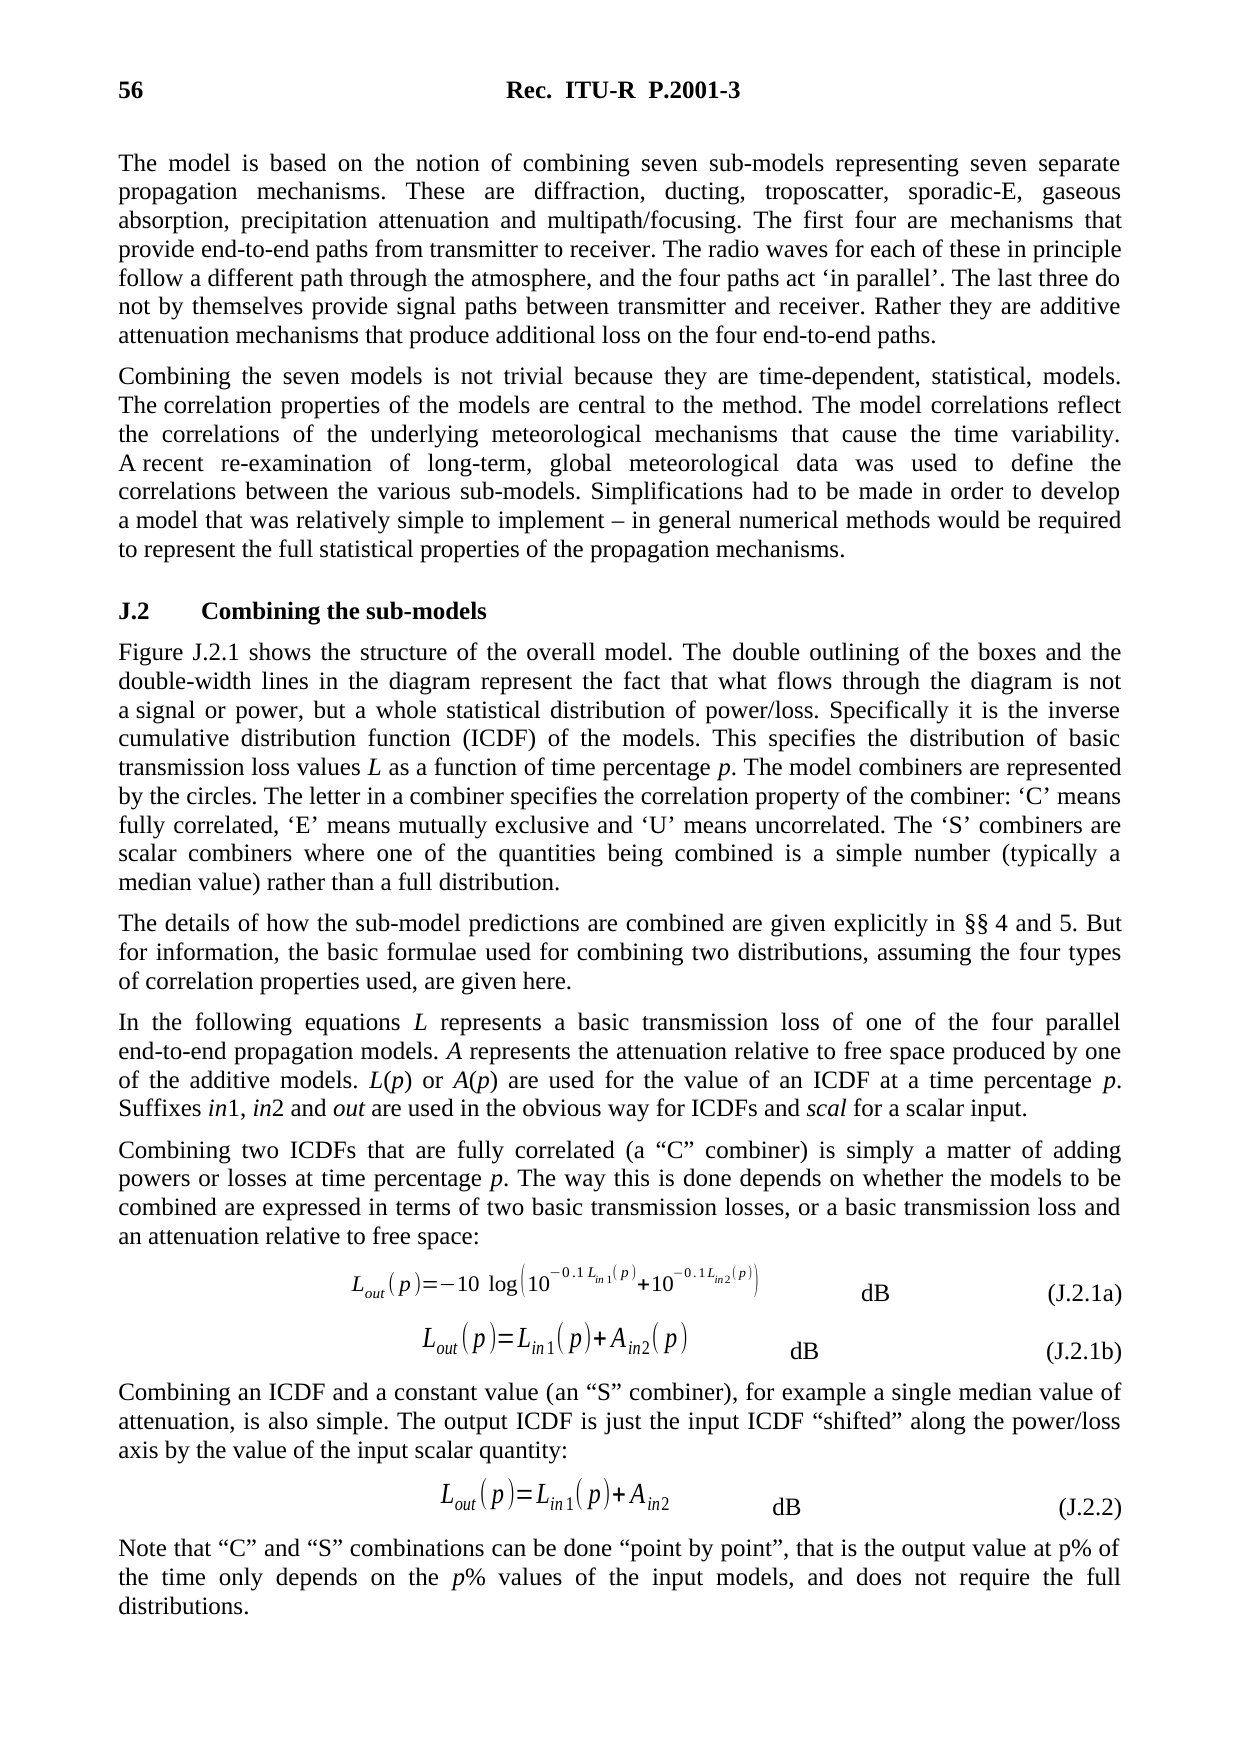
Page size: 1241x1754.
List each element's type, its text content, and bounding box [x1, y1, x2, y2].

text dB (J.2.1a) [118, 1262, 1122, 1307]
text Combining two ICDFs that are fully correlated (a “C” combiner) is simply a matter of adding powers or losses at time percentage p. The way this is done depends on whether the models to be combined are expressed in terms of two basic transmission losses, or a basic transmission loss and an attenuation relative to free space: [118, 1135, 1122, 1250]
text The model is based on the notion of combining seven sub-models representing seven separate propagation mechanisms. These are diffraction, ducting, troposcatter, sporadic-E, gaseous absorption, precipitation attenuation and multipath/focusing. The first four are mechanisms that provide end-to-end paths from transmitter to receiver. The radio waves for each of these in principle follow a different path through the atmosphere, and the four paths act ‘in parallel’. The last three do not by themselves provide signal paths between transmitter and receiver. Rather they are additive attenuation mechanisms that produce additional loss on the four end-to-end paths. [118, 148, 1122, 349]
text dB (J.2.2) [118, 1476, 1122, 1521]
text dB (J.2.1b) [118, 1320, 1122, 1365]
text In the following equations L represents a basic transmission loss of one of the four parallel end-to-end propagation models. A represents the attenuation relative to free space produced by one of the additive models. L(p) or A(p) are used for the value of an ICDF at a time percentage p. Suffixes in1, in2 and out are used in the obvious way for ICDFs and scal for a scalar input. [118, 1007, 1122, 1122]
subtitle J.2 Combining the sub-models [118, 596, 1122, 625]
text The details of how the sub-model predictions are combined are given explicitly in §§ 4 and 5. But for information, the basic formulae used for combining two distributions, assuming the four types of correlation properties used, are given here. [118, 908, 1122, 995]
text Figure J.2.1 shows the structure of the overall model. The double outlining of the boxes and the double-width lines in the diagram represent the fact that what flows through the diagram is not a signal or power, but a whole statistical distribution of power/loss. Specifically it is the inverse cumulative distribution function (ICDF) of the models. This specifies the distribution of basic transmission loss values L as a function of time percentage p. The model combiners are represented by the circles. The letter in a combiner specifies the correlation property of the combiner: ‘C’ means fully correlated, ‘E’ means mutually exclusive and ‘U’ means uncorrelated. The ‘S’ combiners are scalar combiners where one of the quantities being combined is a simple number (typically a median value) rather than a full distribution. [118, 637, 1122, 896]
text Note that “C” and “S” combinations can be done “point by point”, that is the output value at p% of the time only depends on the p% values of the input models, and does not require the full distributions. [118, 1533, 1122, 1620]
text Combining the seven models is not trivial because they are time-dependent, statistical, models. The correlation properties of the models are central to the method. The model correlations reflect the correlations of the underlying meteorological mechanisms that cause the time variability. A recent re-examination of long-term, global meteorological data was used to define the correlations between the various sub-models. Simplifications had to be made in order to develop a model that was relatively simple to implement – in general numerical methods would be required to represent the full statistical properties of the propagation mechanisms. [118, 361, 1122, 563]
text Combining an ICDF and a constant value (an “S” combiner), for example a single median value of attenuation, is also simple. The output ICDF is just the input ICDF “shifted” along the power/loss axis by the value of the input scalar quantity: [118, 1377, 1122, 1463]
